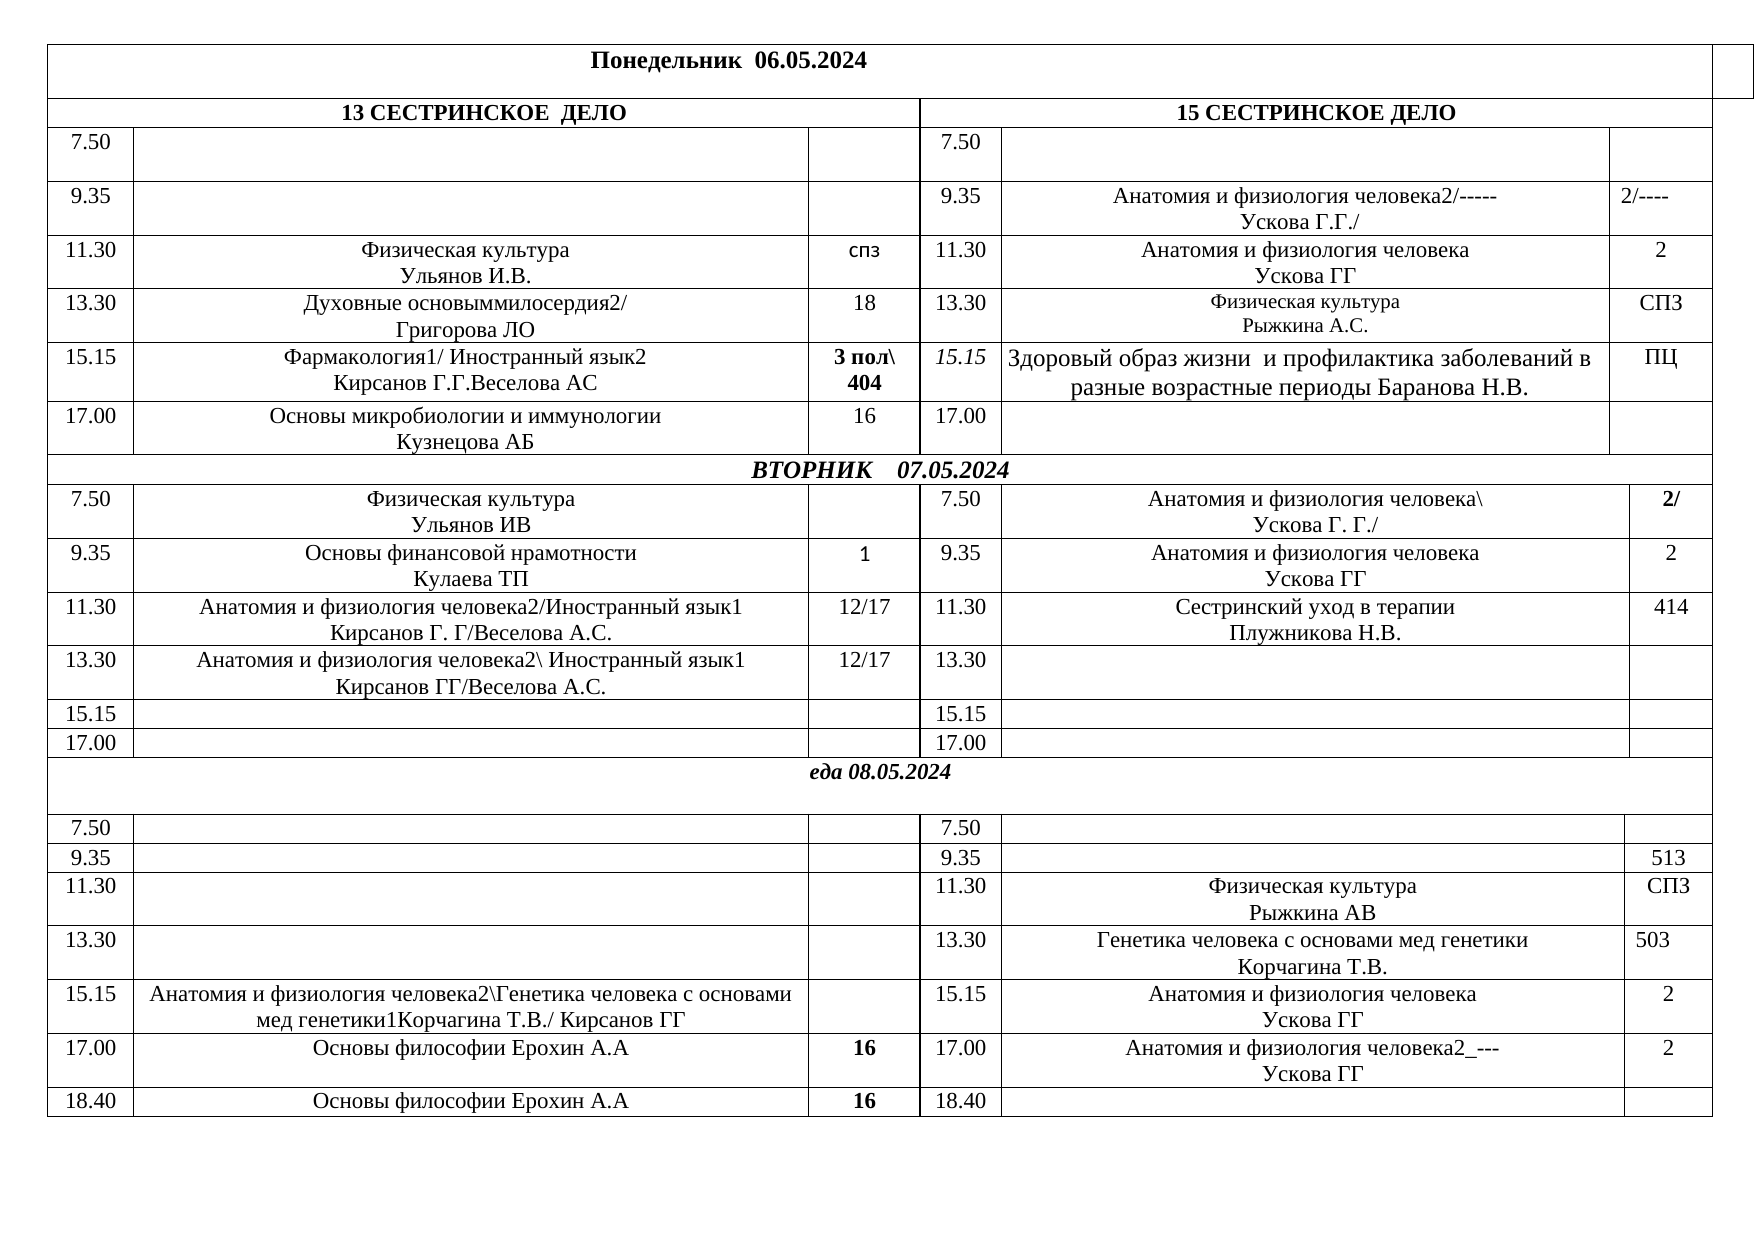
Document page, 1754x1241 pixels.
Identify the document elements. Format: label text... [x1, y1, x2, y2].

table_cell Анатомия и физиология человека Ускова ГГ [1002, 236, 1609, 288]
table_cell СПЗ [1610, 289, 1712, 342]
table_cell спз [809, 236, 919, 288]
table_cell 3 пол\404 [809, 343, 919, 401]
table_cell еда 08.05.2024 [48, 758, 1712, 813]
table_cell 414 [1630, 593, 1712, 645]
table_cell [1002, 700, 1629, 728]
table_cell [134, 873, 808, 925]
table_cell 17.00 [921, 402, 1001, 454]
table_cell 15.15 [921, 343, 1001, 401]
table_cell [134, 926, 808, 979]
table_cell [1713, 45, 1753, 98]
table_cell 13.30 [921, 926, 1001, 979]
table_cell Фармакология1/ Иностранный язык2 Кирсанов Г.Г.Веселова АС [134, 343, 808, 401]
table_cell Понедельник 06.05.2024 [48, 45, 1712, 98]
table_cell Основы микробиологии и иммунологии Кузнецова АБ [134, 402, 808, 454]
table_cell 2/ [1630, 485, 1712, 538]
table_cell [1002, 646, 1629, 699]
table_cell 13.30 [921, 289, 1001, 342]
table_cell 18.40 [48, 1088, 133, 1116]
table_cell [134, 844, 808, 872]
table_cell Основы философии Ерохин А.А [134, 1088, 808, 1116]
table_cell 7.50 [48, 128, 133, 181]
table_cell [1002, 729, 1629, 757]
table_cell Анатомия и физиология человека2/----- Ускова Г.Г./ [1002, 182, 1609, 234]
table_cell Духовные основыммилосердия2/ Григорова ЛО [134, 289, 808, 342]
table_cell [1002, 402, 1609, 454]
table_cell [1002, 844, 1624, 872]
table_cell [809, 980, 919, 1033]
table_cell Физическая культура Рыжкина А.С. [1002, 289, 1609, 342]
table_cell 2/---- [1610, 182, 1712, 234]
table_cell 15 СЕСТРИНСКОЕ ДЕЛО [921, 99, 1712, 127]
table_cell 7.50 [921, 485, 1001, 538]
table_cell 18 [809, 289, 919, 342]
table_cell 11.30 [48, 873, 133, 925]
table_cell [1002, 128, 1609, 181]
table_cell [1625, 815, 1712, 842]
table_cell [1630, 646, 1712, 699]
table_cell 2 [1625, 980, 1712, 1033]
table_cell Анатомия и физиология человека\ Ускова Г. Г./ [1002, 485, 1629, 538]
table_cell [134, 729, 808, 757]
table_cell Основы финансовой нрамотности Кулаева ТП [134, 539, 808, 592]
table_cell 9.35 [921, 182, 1001, 234]
table_cell [809, 844, 919, 872]
table_cell [1625, 1088, 1712, 1116]
table_cell 16 [809, 402, 919, 454]
table_cell Сестринский уход в терапии Плужникова Н.В. [1002, 593, 1629, 645]
table_cell 17.00 [921, 729, 1001, 757]
table_cell 17.00 [48, 402, 133, 454]
table_cell 11.30 [48, 593, 133, 645]
table_cell 16 [809, 1088, 919, 1116]
table_cell 15.15 [48, 700, 133, 728]
table_cell [809, 729, 919, 757]
table_cell [1630, 700, 1712, 728]
table_cell [134, 128, 808, 181]
table_cell [809, 700, 919, 728]
table_cell 12/17 [809, 646, 919, 699]
table_cell ПЦ [1610, 343, 1712, 401]
table_cell 13.30 [921, 646, 1001, 699]
table_cell [809, 485, 919, 538]
table_cell Физическая культура Ульянов ИВ [134, 485, 808, 538]
table_cell Основы философии Ерохин А.А [134, 1034, 808, 1087]
table_cell 9.35 [921, 539, 1001, 592]
table_cell [1610, 128, 1712, 181]
table_cell 13.30 [48, 289, 133, 342]
table_cell 1 [809, 539, 919, 592]
table_cell Анатомия и физиология человека2\ Иностранный язык1 Кирсанов ГГ/Веселова А.С. [134, 646, 808, 699]
table_cell Анатомия и физиология человека2_--- Ускова ГГ [1002, 1034, 1624, 1087]
table_cell 2 [1625, 1034, 1712, 1087]
table_cell Генетика человека с основами мед генетики Корчагина Т.В. [1002, 926, 1624, 979]
table_cell 9.35 [921, 844, 1001, 872]
table_cell 13.30 [48, 926, 133, 979]
table_cell 9.35 [48, 844, 133, 872]
table_cell [1002, 815, 1624, 842]
table_cell 11.30 [921, 236, 1001, 288]
table_cell 11.30 [921, 873, 1001, 925]
table_cell 11.30 [48, 236, 133, 288]
table_cell 9.35 [48, 539, 133, 592]
table_cell [134, 700, 808, 728]
table_cell 7.50 [48, 485, 133, 538]
table_cell 7.50 [48, 815, 133, 842]
table_cell 2 [1630, 539, 1712, 592]
table_cell 503 [1625, 926, 1712, 979]
table_cell [134, 182, 808, 234]
table_cell 17.00 [921, 1034, 1001, 1087]
table_cell 11.30 [921, 593, 1001, 645]
table_cell Анатомия и физиология человека Ускова ГГ [1002, 539, 1629, 592]
table_cell 2 [1610, 236, 1712, 288]
table_cell 7.50 [921, 128, 1001, 181]
table_cell Анатомия и физиология человека2/Иностранный язык1 Кирсанов Г. Г/Веселова А.С. [134, 593, 808, 645]
table_cell 15.15 [921, 980, 1001, 1033]
table_cell [1630, 729, 1712, 757]
table_cell 7.50 [921, 815, 1001, 842]
table_cell Физическая культура Рыжкина АВ [1002, 873, 1624, 925]
table_cell 9.35 [48, 182, 133, 234]
table_cell [809, 128, 919, 181]
table_cell ВТОРНИК 07.05.2024 [48, 455, 1712, 484]
table_cell 15.15 [48, 343, 133, 401]
table_cell [1610, 402, 1712, 454]
table_cell Здоровый образ жизни и профилактика заболеваний в разные возрастные периоды Баранова Н.В. [1002, 343, 1609, 401]
table_cell 17.00 [48, 729, 133, 757]
table_cell 15.15 [48, 980, 133, 1033]
table_cell 18.40 [921, 1088, 1001, 1116]
table_cell [1002, 1088, 1624, 1116]
table_cell Анатомия и физиология человека Ускова ГГ [1002, 980, 1624, 1033]
table_cell 15.15 [921, 700, 1001, 728]
table_cell 17.00 [48, 1034, 133, 1087]
table_cell 12/17 [809, 593, 919, 645]
table_cell [134, 815, 808, 842]
table_cell Физическая культура Ульянов И.В. [134, 236, 808, 288]
table_cell 13 СЕСТРИНСКОЕ ДЕЛО [48, 99, 919, 127]
table_cell [809, 873, 919, 925]
table_cell [809, 815, 919, 842]
table_cell Анатомия и физиология человека2\Генетика человека с основами мед генетики1Корчагина Т.В./ Кирсанов ГГ [134, 980, 808, 1033]
table_cell [809, 926, 919, 979]
table_cell 513 [1625, 844, 1712, 872]
table_cell 13.30 [48, 646, 133, 699]
table_cell СПЗ [1625, 873, 1712, 925]
table_cell [809, 182, 919, 234]
table_cell 16 [809, 1034, 919, 1087]
